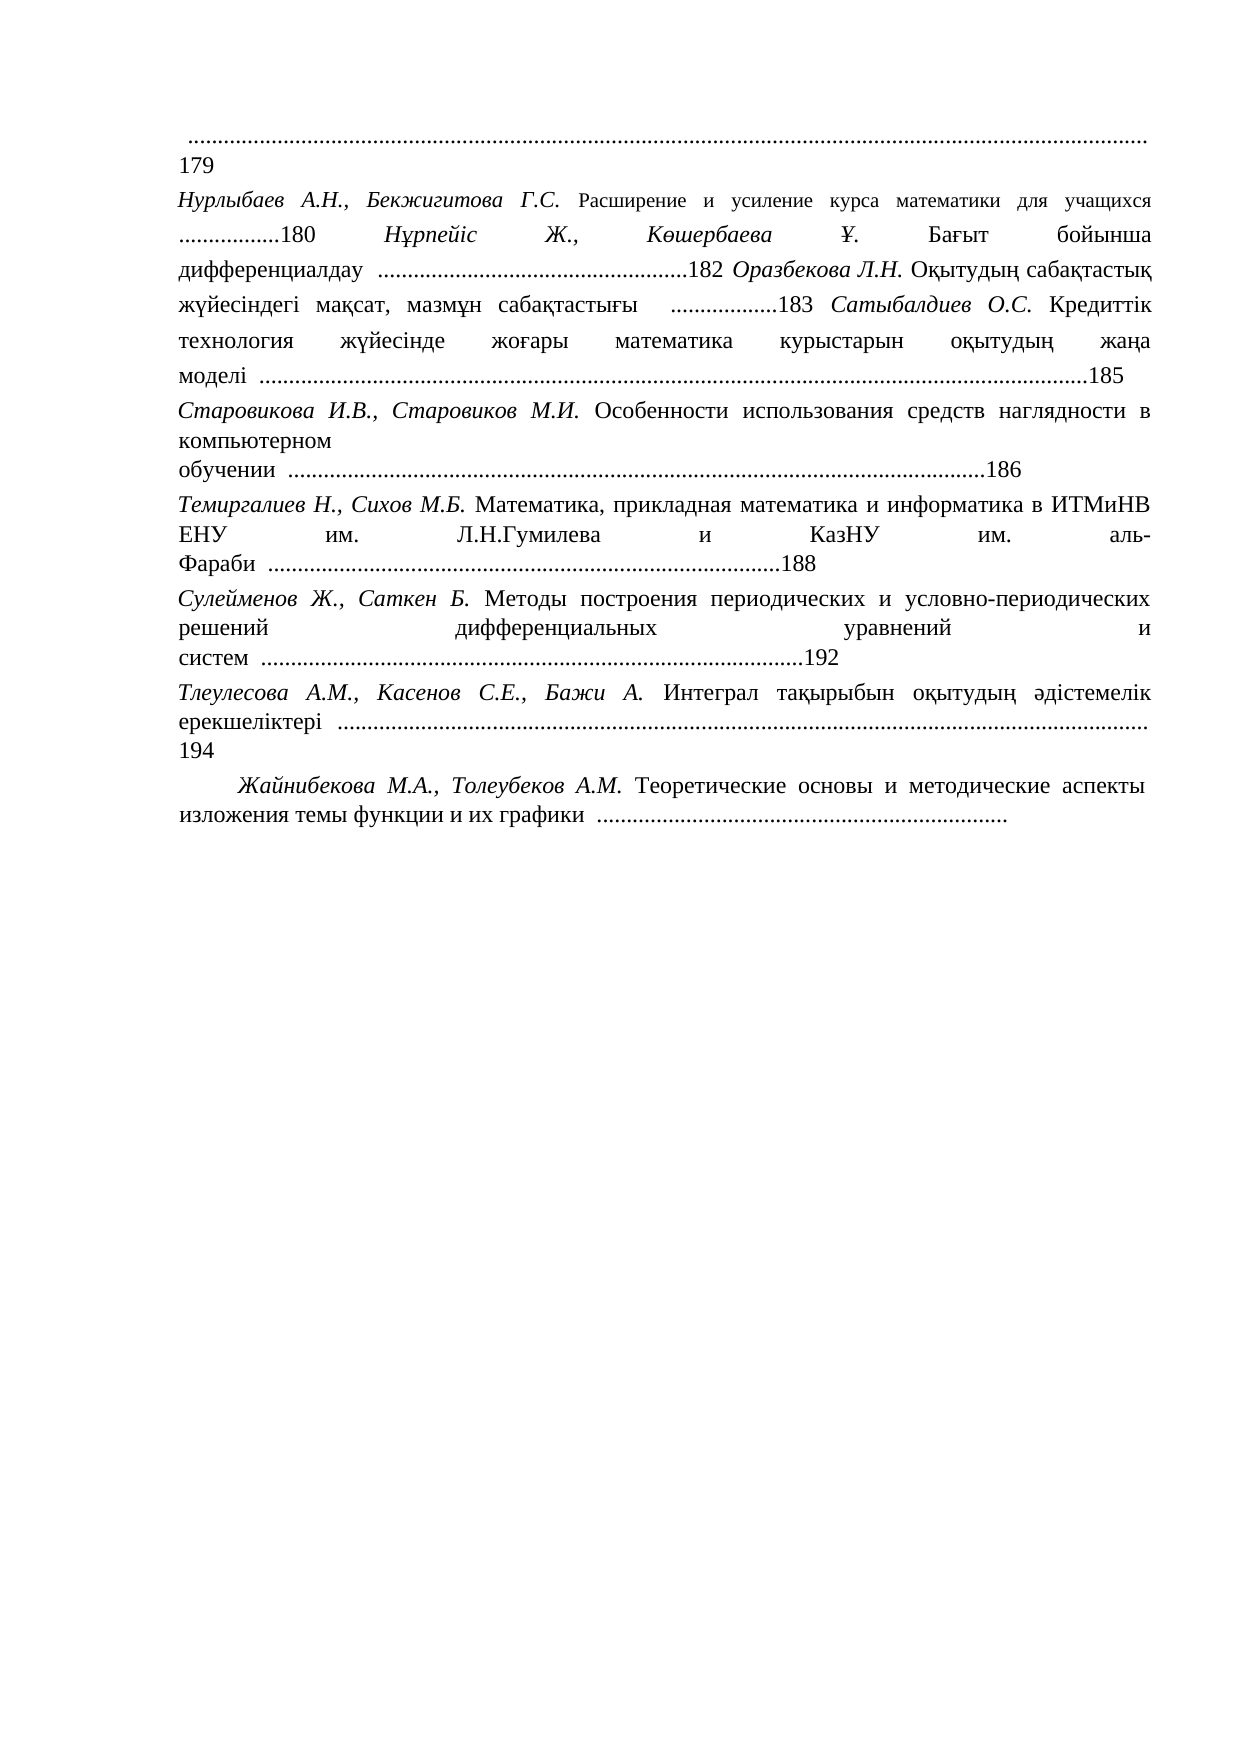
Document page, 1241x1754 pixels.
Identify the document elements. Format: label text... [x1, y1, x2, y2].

text Темиргалиев Н., Сихов М.Б. Математика, прикладная математика и информатика в ИТМиНВ ЕНУ им. Л.Н.Гумилева и КазНУ им. аль-Фараби ......................................................................................188 [177, 490, 1152, 577]
text Тлеулесова А.М., Касенов С.Е., Бажи А. Интеграл тақырыбын оқытудың әдістемелік ерекшеліктері ........................................................................................................................................194 [177, 678, 1152, 764]
text Нурлыбаев А.Н., Бекжигитова Г.С. Расширение и усиление курса математики для учащихся .................180 Нұрпейіс Ж., Көшербаева Ұ. Бағыт бойынша дифференциалдау ....................................................182 Оразбекова Л.Н. Оқытудың сабақтастық жүйесіндегі мақсат, мазмұн сабақтастығы ..................183 Сатыбалдиев О.С. Кредиттік технология жүйесінде жоғары математика курыстарын оқытудың жаңа моделі ...........................................................................................................................................185 [177, 186, 1152, 389]
text Старовикова И.В., Старовиков М.И. Особенности использования средств наглядности в компьютерном обучении .....................................................................................................................186 [177, 396, 1152, 483]
text .................................................................................................................................................................179 [177, 121, 1152, 178]
text Жайнибекова М.А., Толеубеков А.М. Теоретические основы и методические аспекты изложения темы функции и их графики ..................................................................... [179, 771, 1146, 827]
text Сулейменов Ж., Саткен Б. Методы построения периодических и условно-периодических решений дифференциальных уравнений и систем ...........................................................................................192 [177, 584, 1152, 670]
